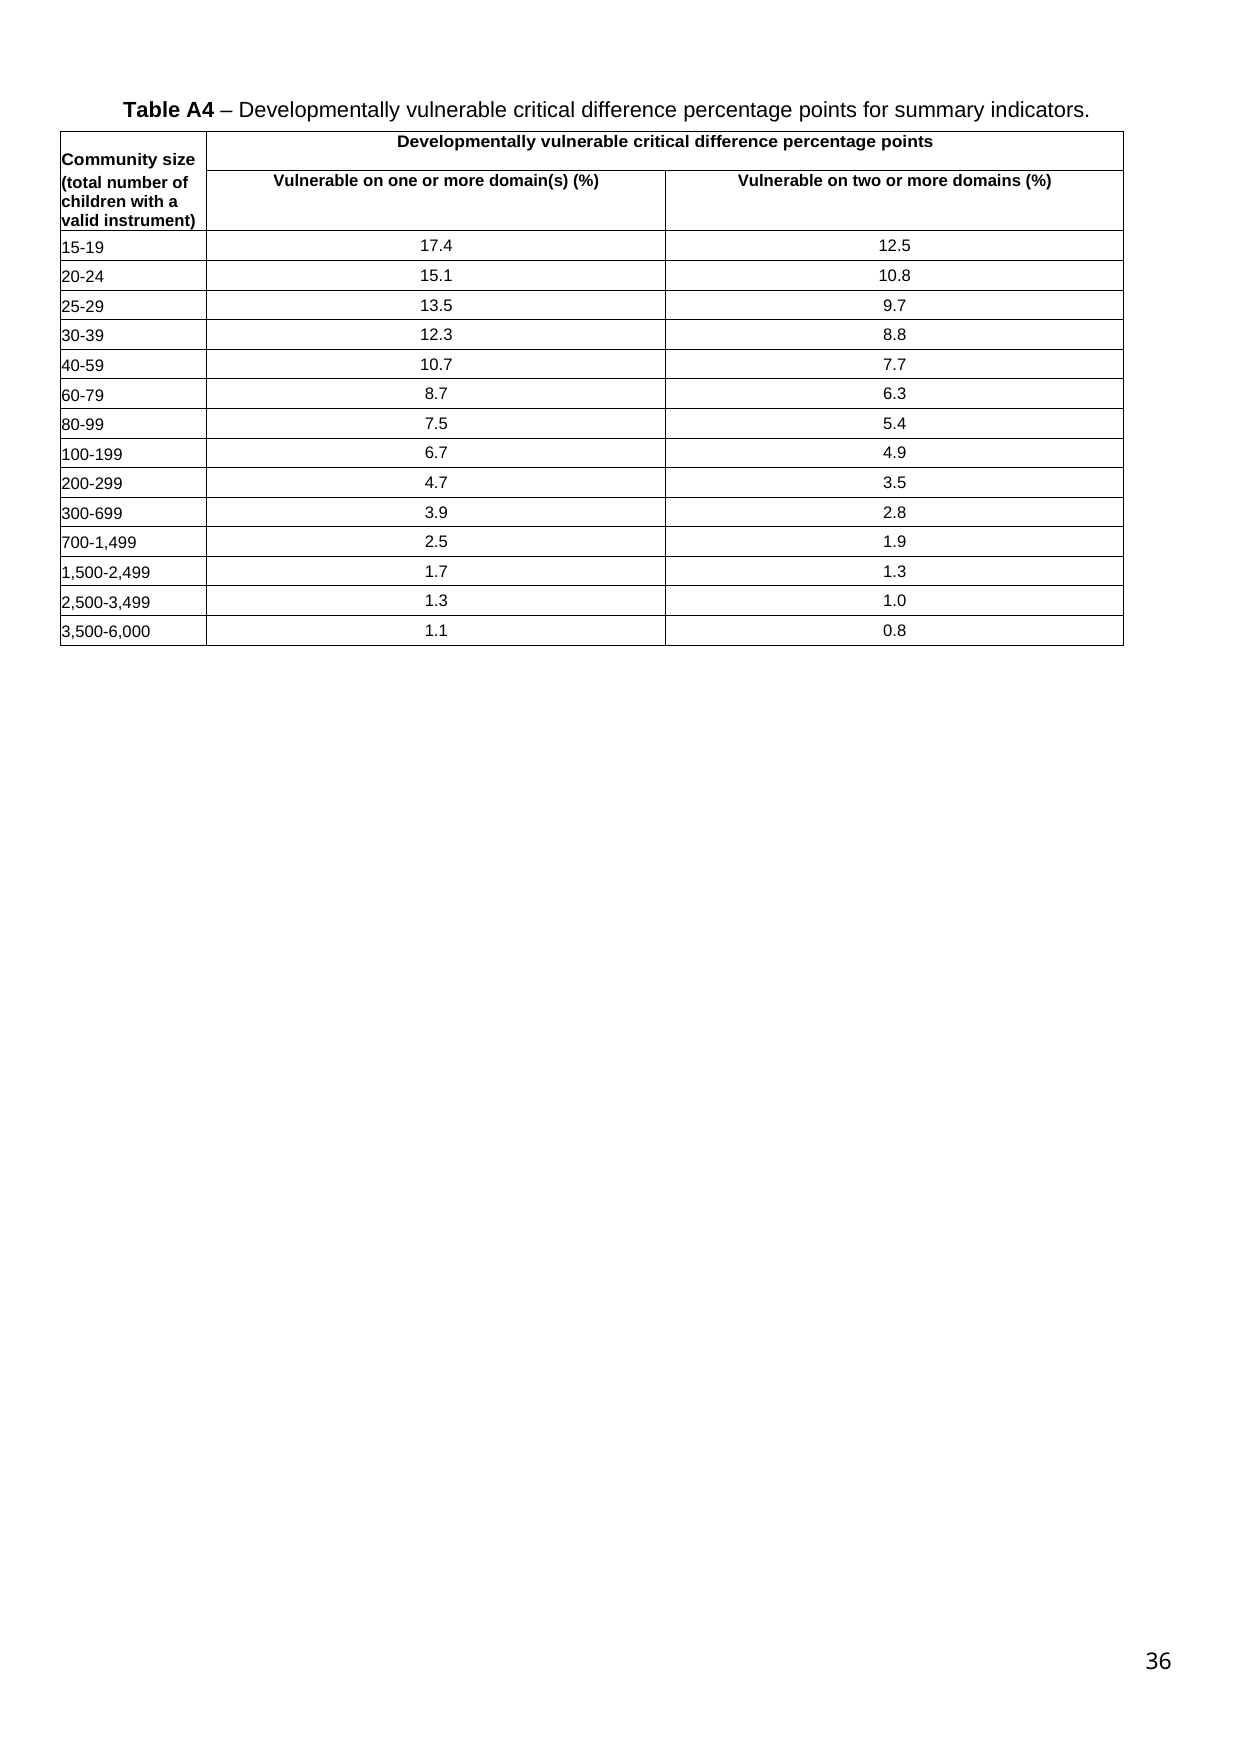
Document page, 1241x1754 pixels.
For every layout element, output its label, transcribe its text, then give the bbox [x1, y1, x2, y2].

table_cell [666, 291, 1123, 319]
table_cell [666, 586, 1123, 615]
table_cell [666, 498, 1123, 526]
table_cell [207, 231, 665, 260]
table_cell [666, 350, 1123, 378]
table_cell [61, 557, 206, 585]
text Table A4 – Developmentally vulnerable critical difference percentage points for summary indicators. [123, 97, 1171, 122]
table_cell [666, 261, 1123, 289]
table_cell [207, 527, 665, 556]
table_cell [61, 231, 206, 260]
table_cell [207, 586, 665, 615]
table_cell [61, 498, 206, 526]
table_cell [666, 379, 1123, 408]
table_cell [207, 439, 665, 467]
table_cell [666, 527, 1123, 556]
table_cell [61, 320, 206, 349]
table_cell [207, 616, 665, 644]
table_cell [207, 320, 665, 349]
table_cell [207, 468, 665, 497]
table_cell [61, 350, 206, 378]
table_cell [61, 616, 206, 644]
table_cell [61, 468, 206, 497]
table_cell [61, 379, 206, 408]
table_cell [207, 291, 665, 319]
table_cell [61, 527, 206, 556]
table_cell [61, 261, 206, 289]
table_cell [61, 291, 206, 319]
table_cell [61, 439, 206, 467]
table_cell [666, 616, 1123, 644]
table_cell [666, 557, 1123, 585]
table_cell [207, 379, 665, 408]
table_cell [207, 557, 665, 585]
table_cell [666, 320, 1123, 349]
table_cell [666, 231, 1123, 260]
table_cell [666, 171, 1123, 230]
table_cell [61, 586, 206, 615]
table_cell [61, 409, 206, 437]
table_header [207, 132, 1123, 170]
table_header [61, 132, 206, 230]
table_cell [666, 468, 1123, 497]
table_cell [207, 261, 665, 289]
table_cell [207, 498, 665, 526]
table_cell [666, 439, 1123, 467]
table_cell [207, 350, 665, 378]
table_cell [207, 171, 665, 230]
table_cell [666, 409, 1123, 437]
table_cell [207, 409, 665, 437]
